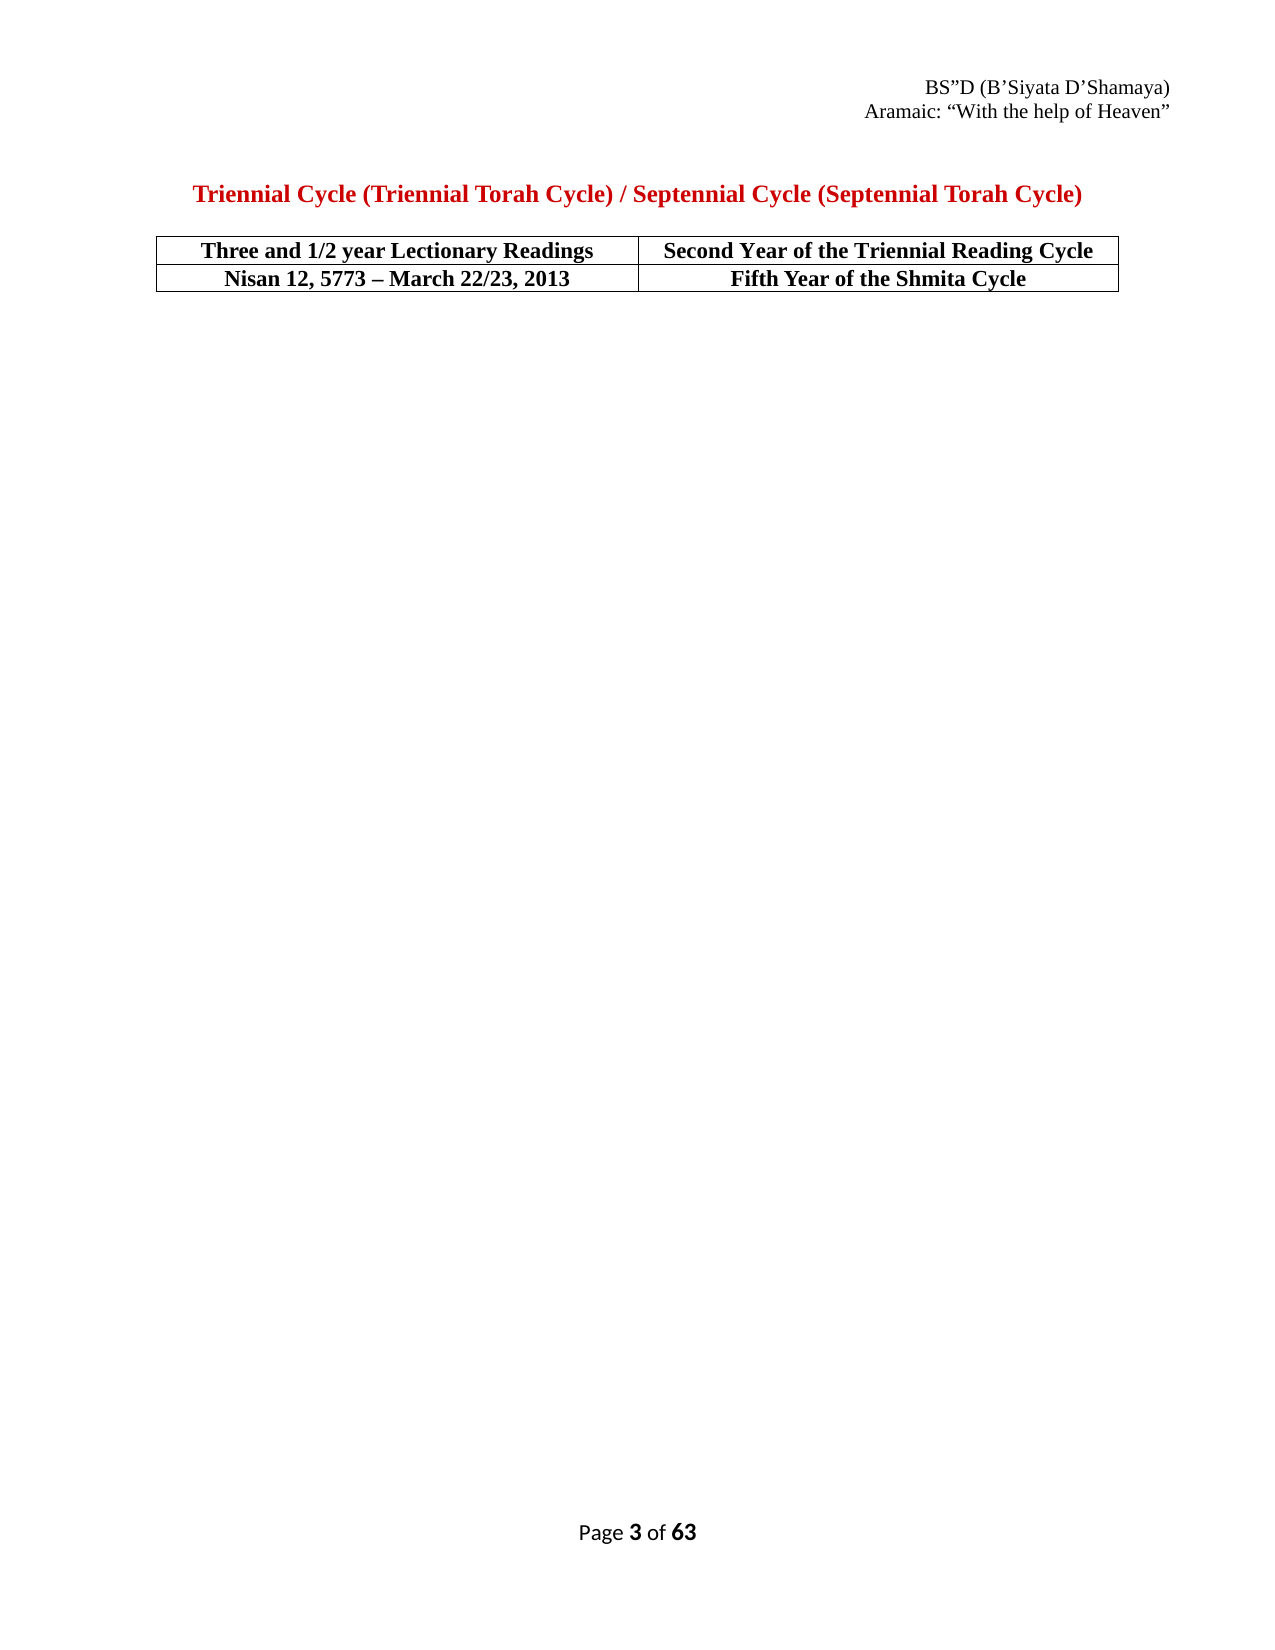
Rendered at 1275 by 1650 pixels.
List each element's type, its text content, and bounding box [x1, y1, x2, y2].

text Triennial Cycle (Triennial Torah Cycle) / Septennial Cycle (Septennial Torah Cycle) [105, 179, 1170, 207]
table_cell Fifth Year of the Shmita Cycle [639, 265, 1118, 291]
table_header Second Year of the Triennial Reading Cycle [639, 237, 1118, 264]
table_header Three and 1/2 year Lectionary Readings [157, 237, 638, 264]
table_cell Nisan 12, 5773 – March 22/23, 2013 [157, 265, 638, 291]
